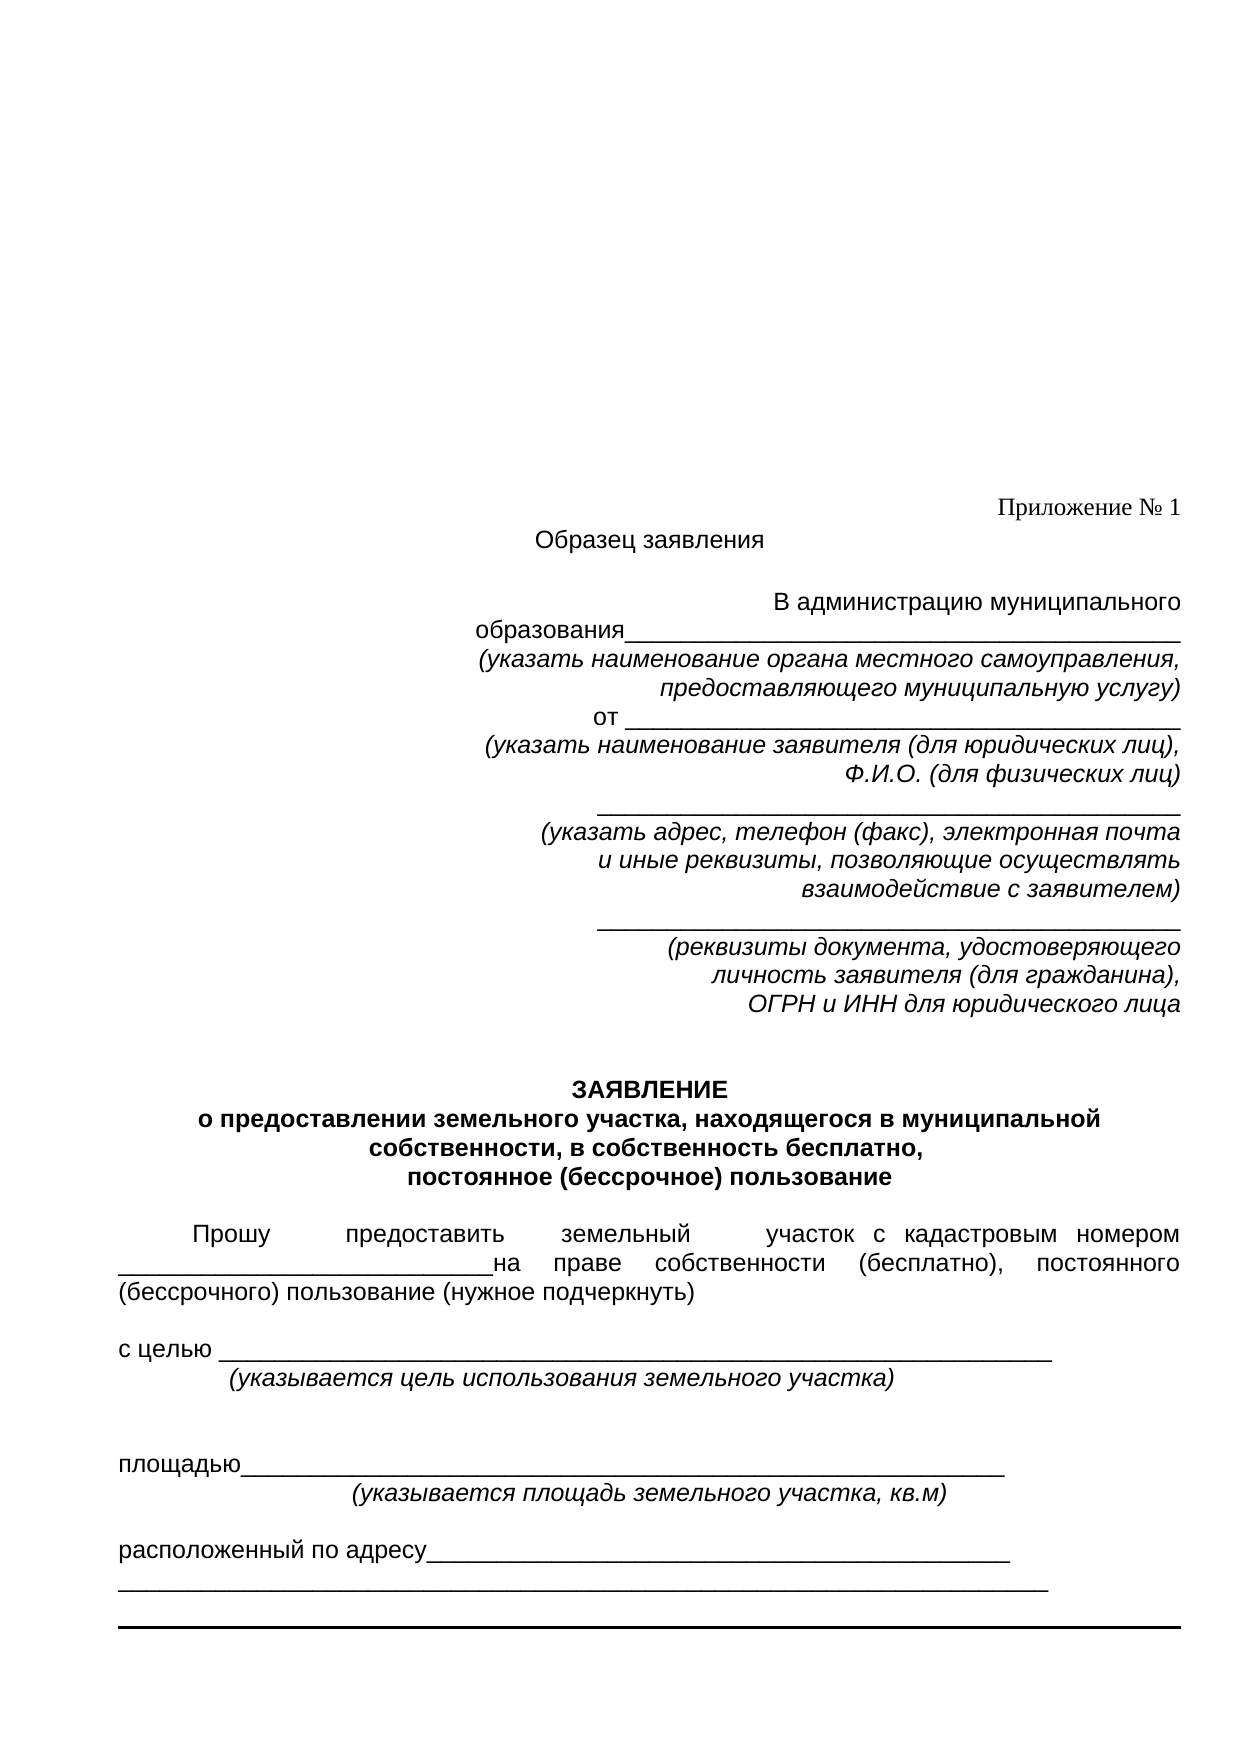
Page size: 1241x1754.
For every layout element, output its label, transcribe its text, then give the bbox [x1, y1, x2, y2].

text Ф.И.О. (для физических лиц) [118, 759, 1181, 788]
text (указать наименование заявителя (для юридических лиц), [118, 730, 1181, 759]
text ЗАЯВЛЕНИЕ [118, 1075, 1181, 1104]
text __________________________________________ [118, 903, 1181, 932]
text В администрацию муниципального образования________________________________________ [118, 587, 1181, 644]
text (указывается цель использования земельного участка) [118, 1363, 1181, 1392]
text и иные реквизиты, позволяющие осуществлять [118, 845, 1181, 874]
text расположенный по адресу__________________________________________ [118, 1535, 1181, 1564]
text Приложение № 1 [118, 492, 1181, 521]
text личность заявителя (для гражданина), ОГРН и ИНН для юридического лица [118, 960, 1181, 1018]
text (реквизиты документа, удостоверяющего [118, 932, 1181, 960]
text с целью ____________________________________________________________ [118, 1334, 1181, 1363]
text (указывается площадь земельного участка, кв.м) [118, 1478, 1181, 1507]
text от ________________________________________ [118, 702, 1181, 730]
text площадью_______________________________________________________ [118, 1449, 1181, 1478]
text (указать адрес, телефон (факс), электронная почта [118, 817, 1181, 845]
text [118, 1564, 1181, 1593]
text о предоставлении земельного участка, находящегося в муниципальной собственности, в собственность бесплатно, постоянное (бессрочное) пользование [118, 1104, 1181, 1190]
text __________________________________________ [118, 788, 1181, 817]
text (указать наименование органа местного самоуправления, [118, 644, 1181, 673]
text Образец заявления [118, 525, 1181, 554]
text взаимодействие с заявителем) [118, 874, 1181, 903]
text Прошу предоставить земельный участок с кадастровым номером ___________________________на праве собственности (бесплатно), постоянного (бессрочного) пользование (нужное подчеркнуть) [118, 1219, 1181, 1305]
text предоставляющего муниципальную услугу) [118, 673, 1181, 702]
